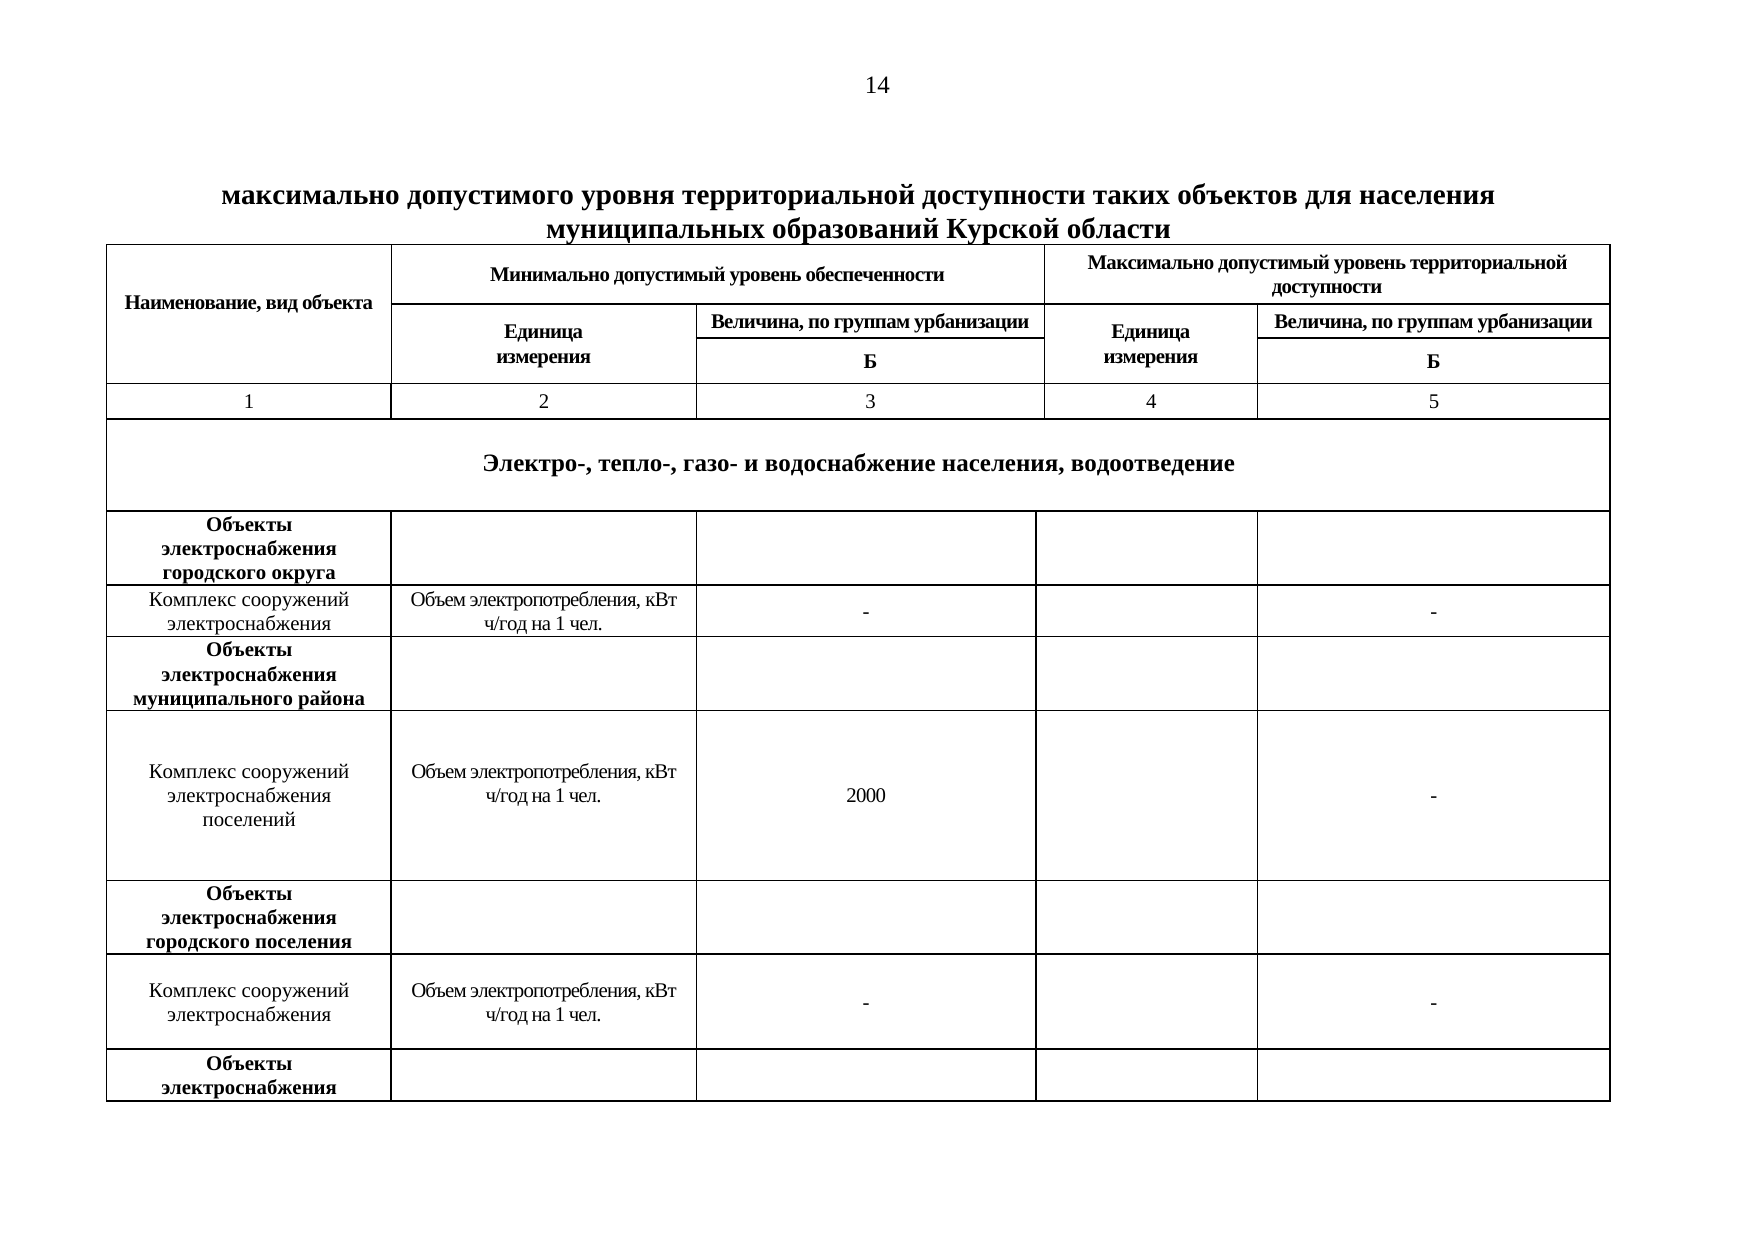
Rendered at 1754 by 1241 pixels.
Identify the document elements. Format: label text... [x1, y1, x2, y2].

table_cell [392, 881, 696, 953]
table_cell Б [697, 339, 1044, 383]
table_cell Наименование, вид объекта [107, 245, 391, 383]
table_cell - [697, 955, 1035, 1048]
table_cell 1 [107, 384, 390, 418]
table_cell [392, 512, 696, 584]
table_cell 3 [697, 384, 1044, 418]
table_cell - [1258, 586, 1609, 636]
table_cell Комплекс сооружений электроснабжения [107, 586, 390, 636]
table_cell Единица измерения [392, 305, 696, 383]
table_cell Комплекс сооружений электроснабжения поселений [107, 711, 390, 879]
table_cell 2000 [697, 711, 1035, 879]
table_cell Электро-, тепло-, газо- и водоснабжение населения, водоотведение [107, 420, 1609, 510]
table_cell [392, 955, 696, 1048]
table_cell [697, 637, 1035, 709]
table_cell Минимально допустимый уровень обеспеченности [392, 245, 1044, 303]
table_cell 4 [1045, 384, 1257, 418]
table_cell [1037, 881, 1257, 953]
table_cell [1258, 881, 1609, 953]
table_cell Максимально допустимый уровень территориальной доступности [1045, 245, 1609, 303]
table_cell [107, 1050, 390, 1100]
table_cell Объем электропотребления, кВт ч/год на 1 чел. [392, 711, 696, 879]
table_cell Объекты электроснабжения городского округа [107, 512, 390, 584]
table_cell [1037, 512, 1257, 584]
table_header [107, 177, 1610, 244]
table_cell - [697, 586, 1035, 636]
table_cell [1258, 1050, 1609, 1100]
table_cell Единица измерения [1045, 305, 1257, 383]
table_cell Объекты электроснабжения городского поселения [107, 881, 390, 953]
table_cell [1258, 637, 1609, 709]
table_cell Величина, по группам урбанизации [697, 305, 1044, 337]
table_cell [1258, 512, 1609, 584]
table_cell [1037, 955, 1257, 1048]
table_cell Б [1258, 339, 1609, 383]
table_cell [1037, 1050, 1257, 1100]
table_cell Объекты электроснабжения муниципального района [107, 637, 390, 709]
table_cell 2 [392, 384, 696, 418]
table_cell [697, 512, 1035, 584]
table_cell [392, 637, 696, 709]
table_cell [1037, 711, 1257, 879]
table_cell [392, 1050, 696, 1100]
table_cell - [1258, 955, 1609, 1048]
table_cell [697, 881, 1035, 953]
table_cell [1037, 637, 1257, 709]
table_cell [1037, 586, 1257, 636]
table_cell Комплекс сооружений электроснабжения [107, 955, 390, 1048]
table_cell Объем электропотребления, кВт ч/год на 1 чел. [392, 586, 696, 636]
table_cell 5 [1258, 384, 1609, 418]
table_cell - [1258, 711, 1609, 879]
table_cell Величина, по группам урбанизации [1258, 305, 1609, 337]
table_cell [697, 1050, 1035, 1100]
